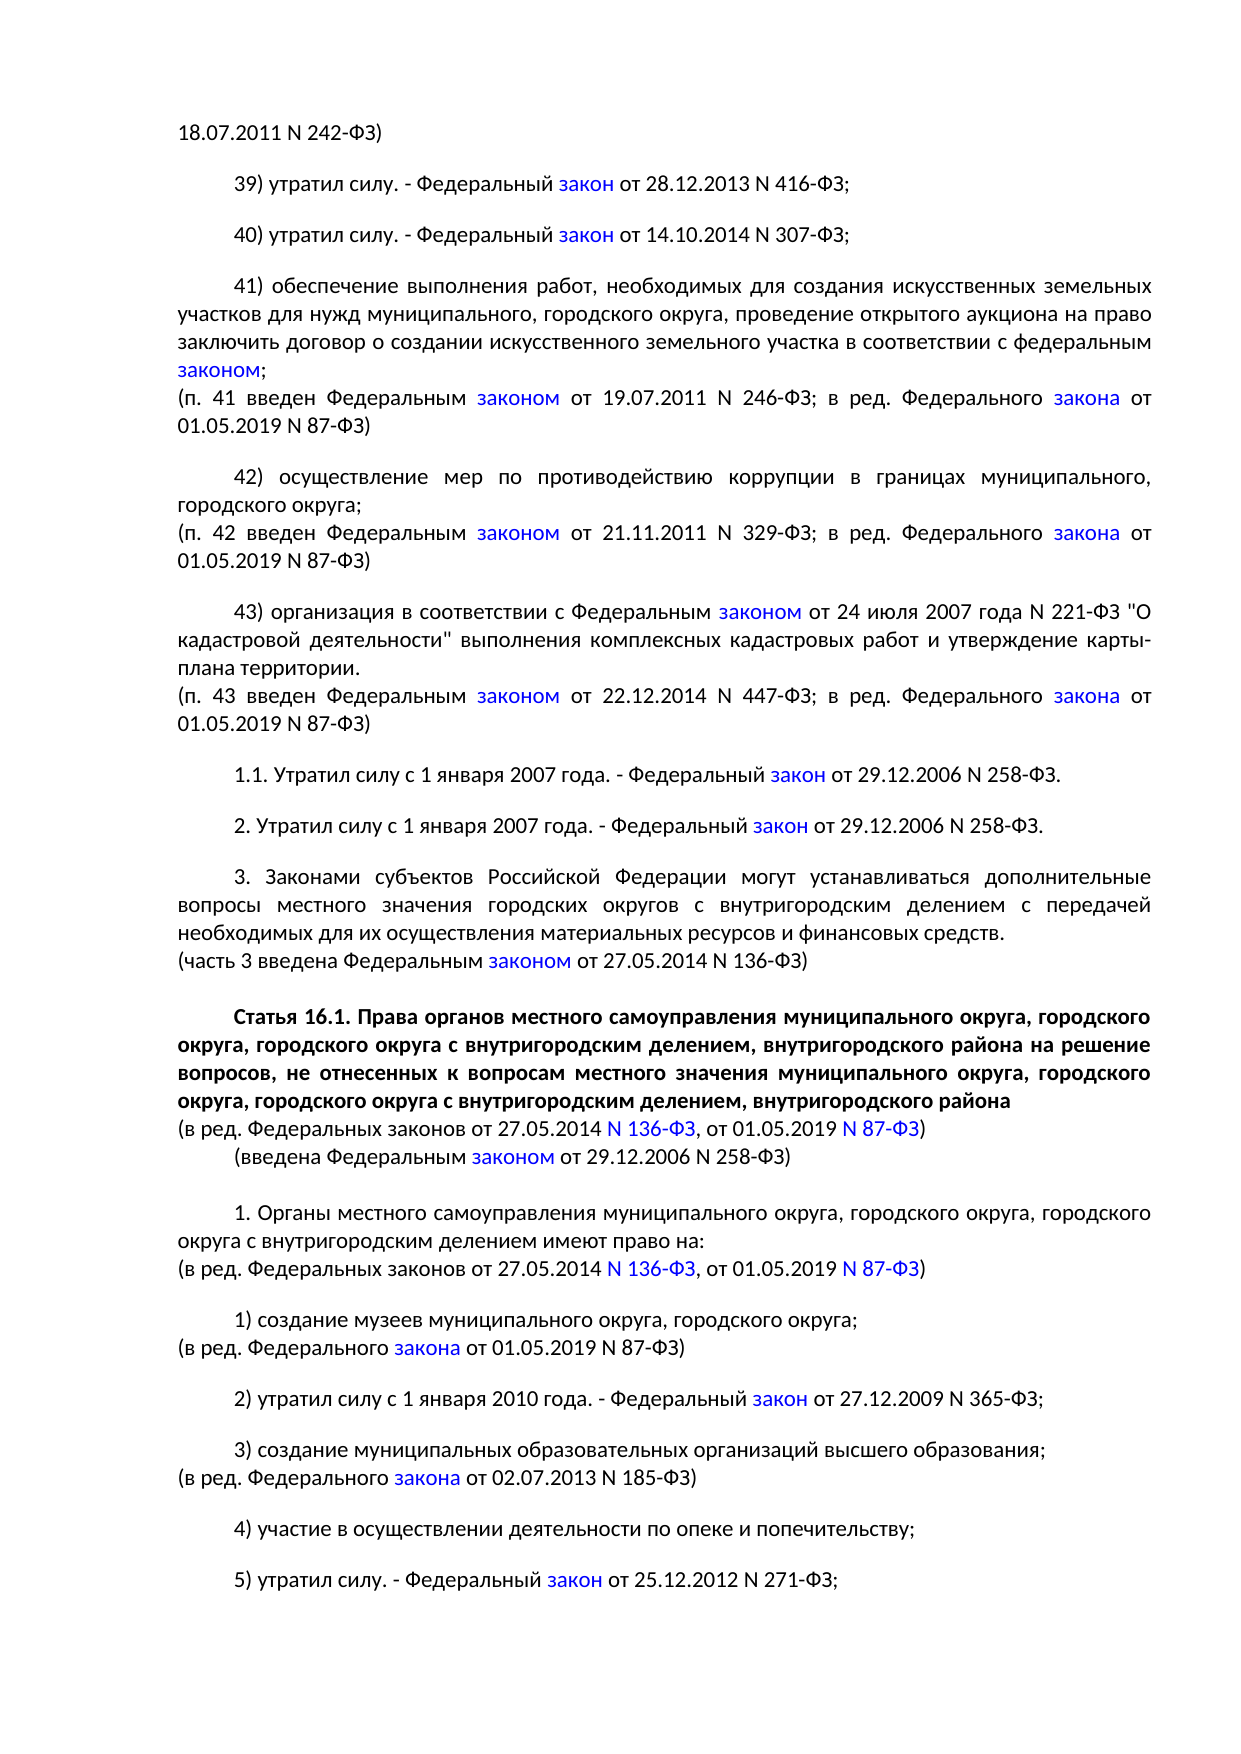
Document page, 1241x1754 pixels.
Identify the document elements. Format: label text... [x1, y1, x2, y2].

title Статья 16.1. Права органов местного самоуправления муниципального округа, городского округа, городского округа с внутригородским делением, внутригородского района на решение вопросов, не отнесенных к вопросам местного значения муниципального округа, городского округа, городского округа с внутригородским делением, внутригородского района [177, 1002, 1152, 1114]
text 43) организация в соответствии с Федеральным законом от 24 июля 2007 года N 221-ФЗ "О кадастровой деятельности" выполнения комплексных кадастровых работ и утверждение карты-плана территории. [177, 597, 1152, 681]
text 2. Утратил силу с 1 января 2007 года. - Федеральный закон от 29.12.2006 N 258-ФЗ. [177, 811, 1152, 839]
text (п. 42 введен Федеральным законом от 21.11.2011 N 329-ФЗ; в ред. Федерального закона от 01.05.2019 N 87-ФЗ) [177, 518, 1152, 574]
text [177, 118, 1152, 146]
text 40) утратил силу. - Федеральный закон от 14.10.2014 N 307-ФЗ; [177, 220, 1152, 248]
text 5) утратил силу. - Федеральный закон от 25.12.2012 N 271-ФЗ; [177, 1565, 1152, 1593]
text 4) участие в осуществлении деятельности по опеке и попечительству; [177, 1514, 1152, 1542]
text (часть 3 введена Федеральным законом от 27.05.2014 N 136-ФЗ) [177, 946, 1152, 974]
text (введена Федеральным законом от 29.12.2006 N 258-ФЗ) [177, 1142, 1152, 1170]
text 41) обеспечение выполнения работ, необходимых для создания искусственных земельных участков для нужд муниципального, городского округа, проведение открытого аукциона на право заключить договор о создании искусственного земельного участка в соответствии с федеральным законом; [177, 271, 1152, 383]
text 3) создание муниципальных образовательных организаций высшего образования; [177, 1435, 1152, 1463]
text 2) утратил силу с 1 января 2010 года. - Федеральный закон от 27.12.2009 N 365-ФЗ; [177, 1384, 1152, 1412]
text 42) осуществление мер по противодействию коррупции в границах муниципального, городского округа; [177, 462, 1152, 518]
text 39) утратил силу. - Федеральный закон от 28.12.2013 N 416-ФЗ; [177, 169, 1152, 197]
text 1.1. Утратил силу с 1 января 2007 года. - Федеральный закон от 29.12.2006 N 258-ФЗ. [177, 760, 1152, 788]
text (в ред. Федеральных законов от 27.05.2014 N 136-ФЗ, от 01.05.2019 N 87-ФЗ) [177, 1114, 1152, 1142]
text (в ред. Федерального закона от 02.07.2013 N 185-ФЗ) [177, 1463, 1152, 1491]
text (п. 43 введен Федеральным законом от 22.12.2014 N 447-ФЗ; в ред. Федерального закона от 01.05.2019 N 87-ФЗ) [177, 681, 1152, 737]
text 1) создание музеев муниципального округа, городского округа; [177, 1305, 1152, 1333]
text 3. Законами субъектов Российской Федерации могут устанавливаться дополнительные вопросы местного значения городских округов с внутригородским делением с передачей необходимых для их осуществления материальных ресурсов и финансовых средств. [177, 862, 1152, 946]
text 1. Органы местного самоуправления муниципального округа, городского округа, городского округа с внутригородским делением имеют право на: [177, 1198, 1152, 1254]
text (п. 41 введен Федеральным законом от 19.07.2011 N 246-ФЗ; в ред. Федерального закона от 01.05.2019 N 87-ФЗ) [177, 383, 1152, 439]
text (в ред. Федерального закона от 01.05.2019 N 87-ФЗ) [177, 1333, 1152, 1361]
text (в ред. Федеральных законов от 27.05.2014 N 136-ФЗ, от 01.05.2019 N 87-ФЗ) [177, 1254, 1152, 1282]
